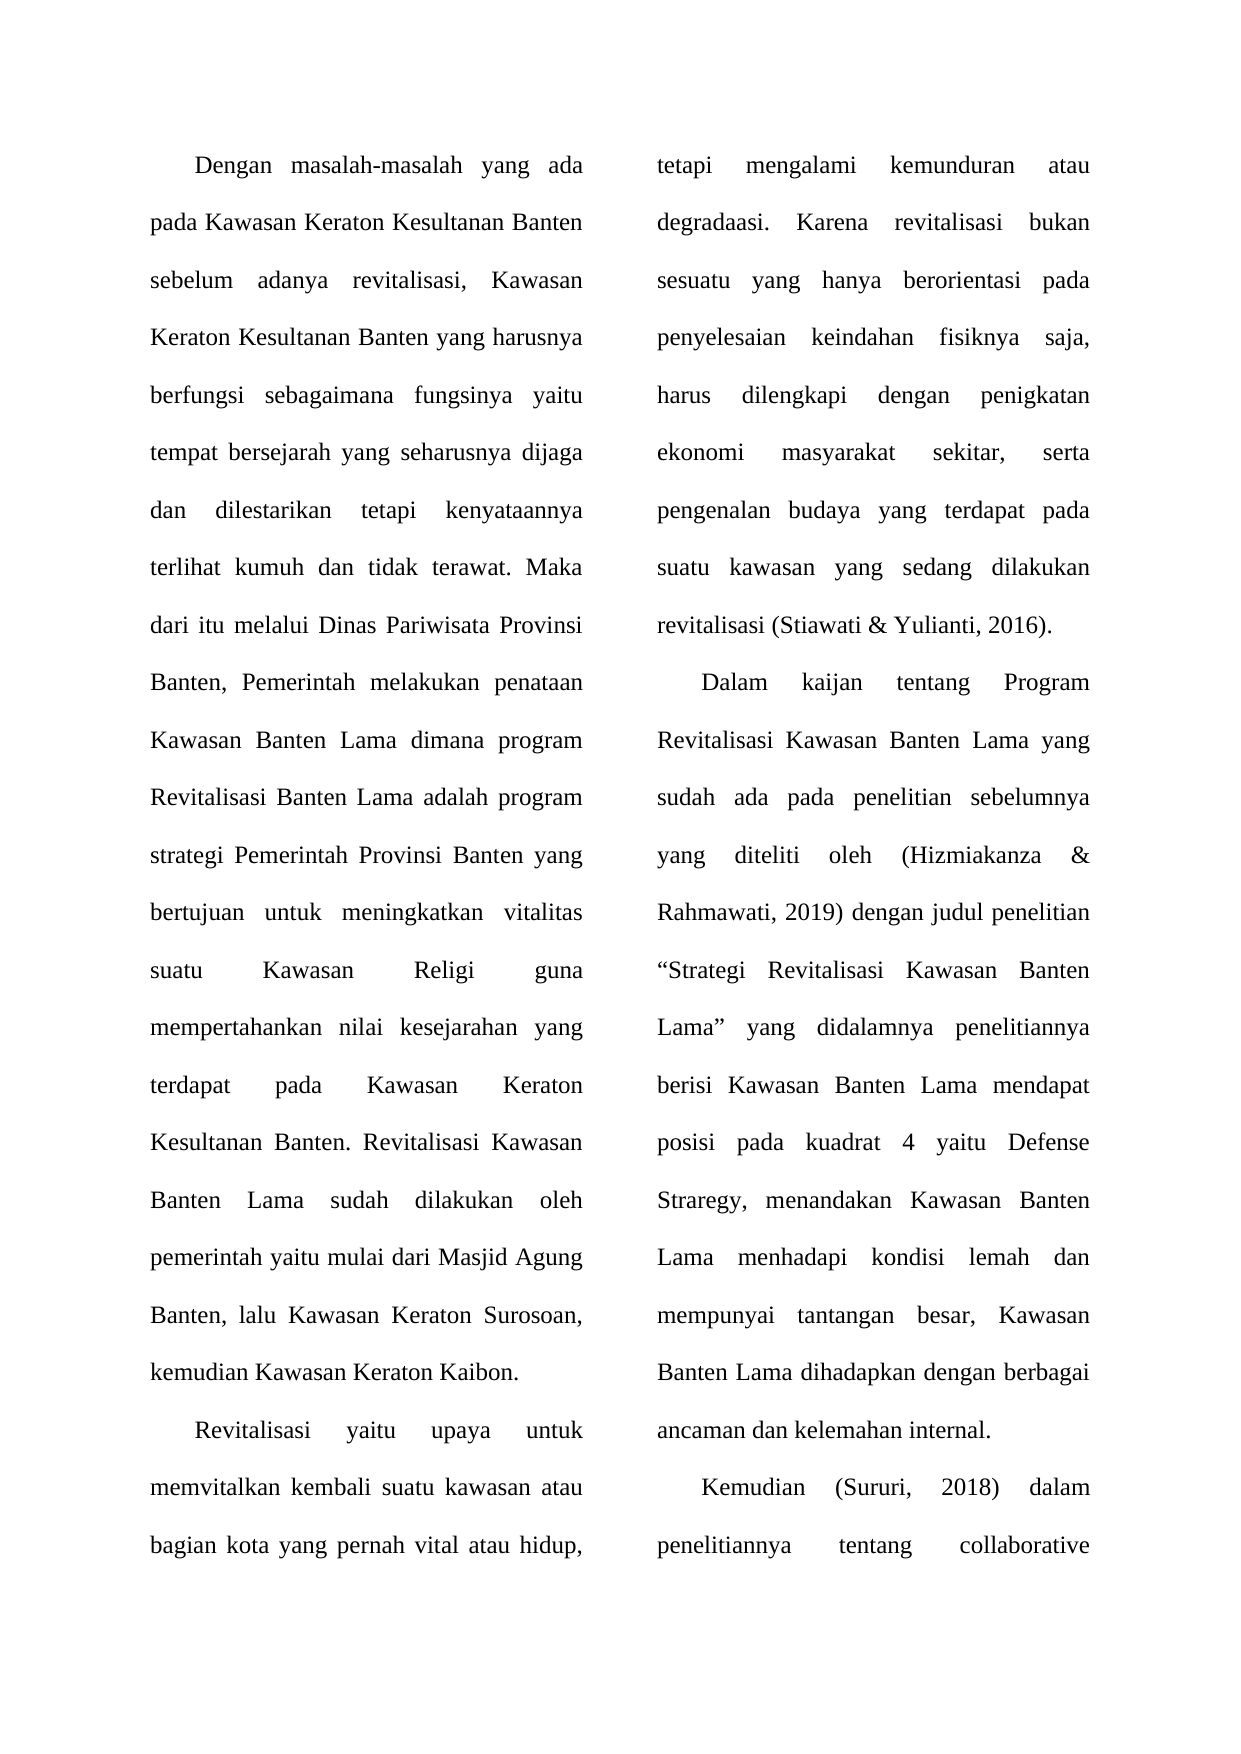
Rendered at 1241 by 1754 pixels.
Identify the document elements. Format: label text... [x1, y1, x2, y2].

text Dengan masalah-masalah yang ada pada Kawasan Keraton Kesultanan Banten sebelum adanya revitalisasi, Kawasan Keraton Kesultanan Banten yang harusnya berfungsi sebagaimana fungsinya yaitu tempat bersejarah yang seharusnya dijaga dan dilestarikan tetapi kenyataannya terlihat kumuh dan tidak terawat. Maka dari itu melalui Dinas Pariwisata Provinsi Banten, Pemerintah melakukan penataan Kawasan Banten Lama dimana program Revitalisasi Banten Lama adalah program strategi Pemerintah Provinsi Banten yang bertujuan untuk meningkatkan vitalitas suatu Kawasan Religi guna mempertahankan nilai kesejarahan yang terdapat pada Kawasan Keraton Kesultanan Banten. Revitalisasi Kawasan Banten Lama sudah dilakukan oleh pemerintah yaitu mulai dari Masjid Agung Banten, lalu Kawasan Keraton Surosoan, kemudian Kawasan Keraton Kaibon. [150, 150, 583, 1386]
text Dalam kaijan tentang Program Revitalisasi Kawasan Banten Lama yang sudah ada pada penelitian sebelumnya yang diteliti oleh (Hizmiakanza & Rahmawati, 2019) dengan judul penelitian “Strategi Revitalisasi Kawasan Banten Lama” yang didalamnya penelitiannya berisi Kawasan Banten Lama mendapat posisi pada kuadrat 4 yaitu Defense Straregy, menandakan Kawasan Banten Lama menhadapi kondisi lemah dan mempunyai tantangan besar, Kawasan Banten Lama dihadapkan dengan berbagai ancaman dan kelemahan internal. [657, 667, 1090, 1444]
text Revitalisasi yaitu upaya untuk memvitalkan kembali suatu kawasan atau bagian kota yang pernah vital atau hidup, tetapi mengalami kemunduran atau degradaasi. Karena revitalisasi bukan sesuatu yang hanya berorientasi pada penyelesaian keindahan fisiknya saja, harus dilengkapi dengan penigkatan ekonomi masyarakat sekitar, serta pengenalan budaya yang terdapat pada suatu kawasan yang sedang dilakukan revitalisasi (Stiawati & Yulianti, 2016). [150, 1415, 583, 1559]
text Revitalisasi yaitu upaya untuk memvitalkan kembali suatu kawasan atau bagian kota yang pernah vital atau hidup, tetapi mengalami kemunduran atau degradaasi. Karena revitalisasi bukan sesuatu yang hanya berorientasi pada penyelesaian keindahan fisiknya saja, harus dilengkapi dengan penigkatan ekonomi masyarakat sekitar, serta pengenalan budaya yang terdapat pada suatu kawasan yang sedang dilakukan revitalisasi (Stiawati & Yulianti, 2016). [657, 150, 1090, 639]
